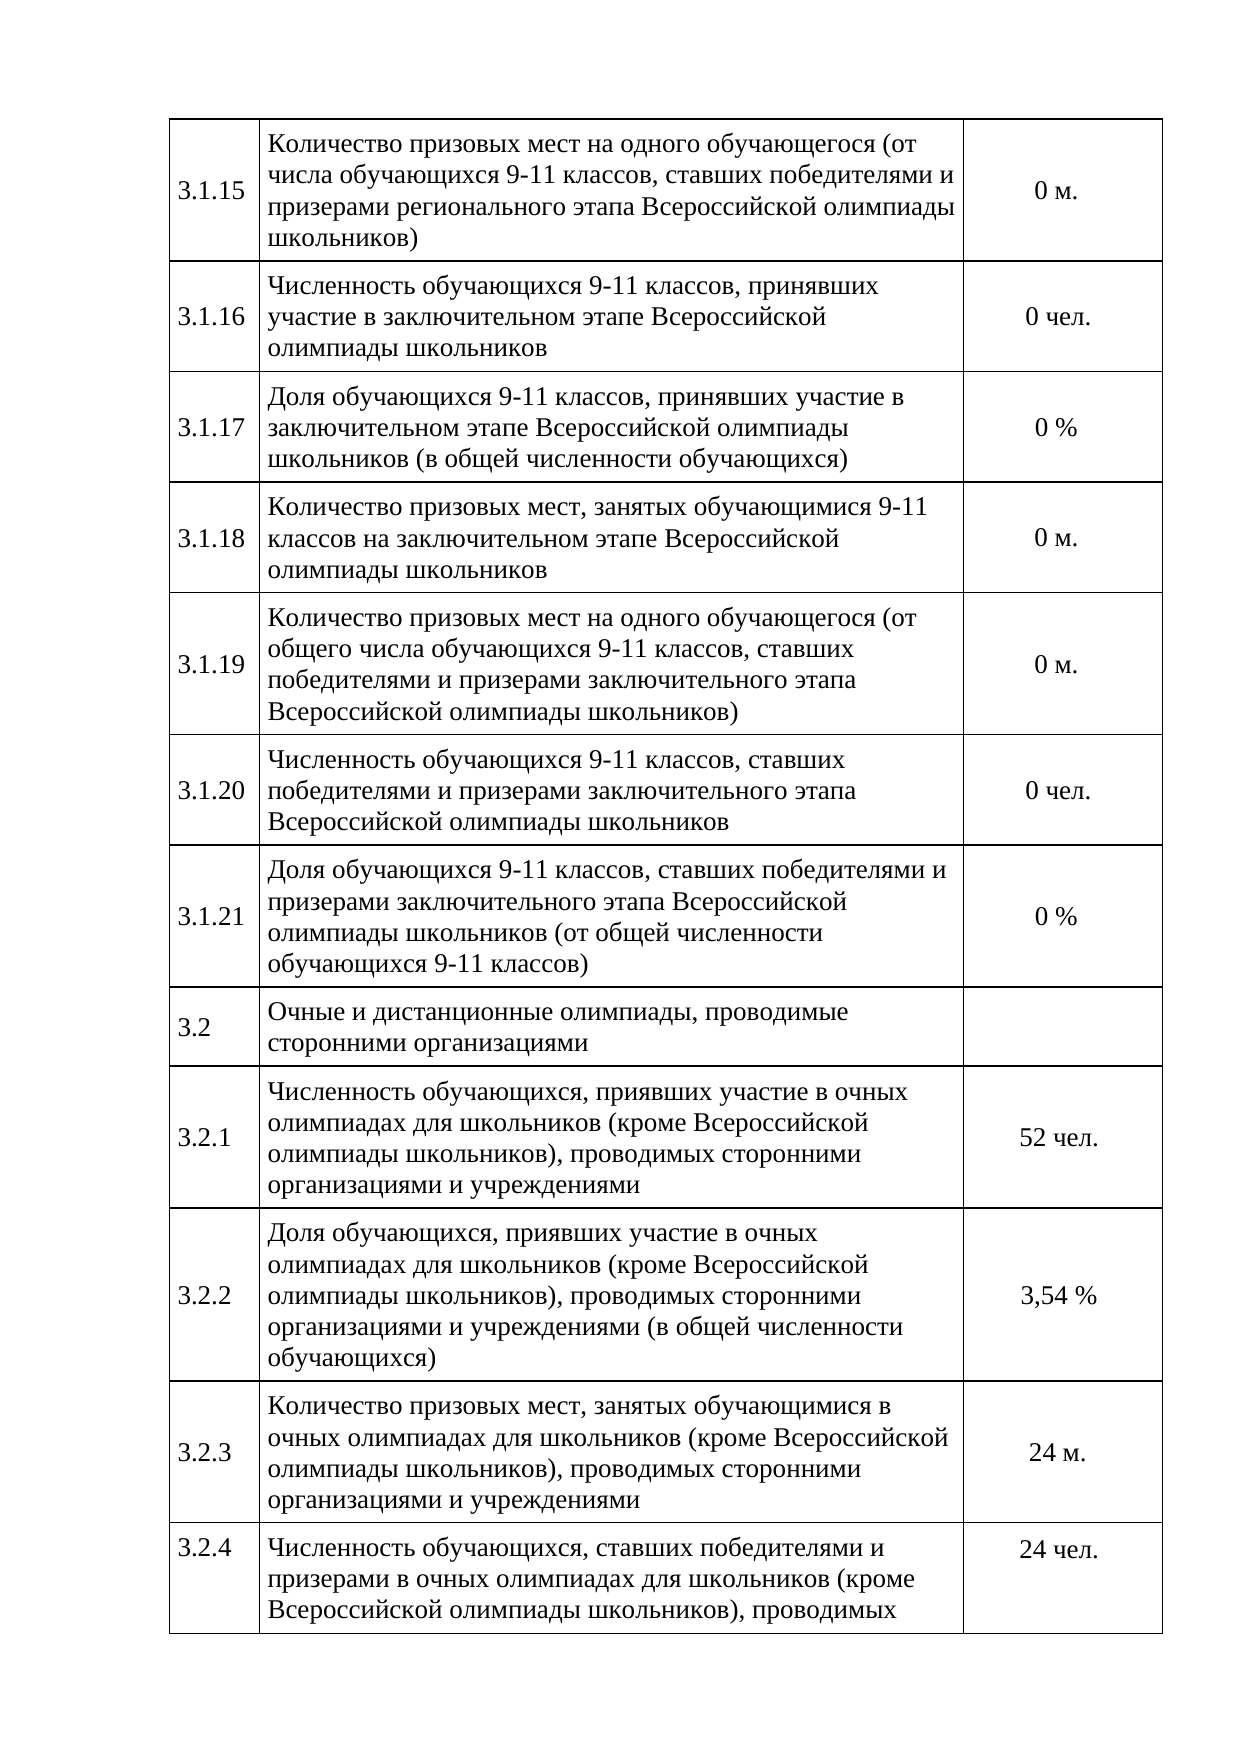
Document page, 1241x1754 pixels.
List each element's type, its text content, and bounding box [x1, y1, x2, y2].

table_cell Количество призовых мест на одного обучающегося (от общего числа обучающихся 9-11 классов, ставших победителями и призерами заключительного этапа Всероссийской олимпиады школьников) [260, 593, 963, 733]
table_cell Очные и дистанционные олимпиады, проводимые сторонними организациями [260, 988, 963, 1065]
table_cell Количество призовых мест, занятых обучающимися 9-11 классов на заключительном этапе Всероссийской олимпиады школьников [260, 483, 963, 592]
table_cell [964, 735, 1162, 844]
table_cell Численность обучающихся 9-11 классов, ставших победителями и призерами заключительного этапа Всероссийской олимпиады школьников [260, 735, 963, 844]
table_cell 3.1.19 [170, 593, 259, 733]
table_cell 3.2.1 [170, 1067, 259, 1207]
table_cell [260, 1523, 963, 1632]
table_cell [964, 988, 1162, 1065]
table_cell Численность обучающихся, приявших участие в очных олимпиадах для школьников (кроме Всероссийской олимпиады школьников), проводимых сторонними организациями и учреждениями [260, 1067, 963, 1207]
table_cell Численность обучающихся 9-11 классов, принявших участие в заключительном этапе Всероссийской олимпиады школьников [260, 262, 963, 371]
table_cell Доля обучающихся 9-11 классов, ставших победителями и призерами заключительного этапа Всероссийской олимпиады школьников (от общей численности обучающихся 9-11 классов) [260, 846, 963, 986]
table_cell 3.1.21 [170, 846, 259, 986]
table_cell 3.2.2 [170, 1209, 259, 1380]
table_cell [964, 372, 1162, 481]
table_cell 3.1.16 [170, 262, 259, 371]
table_cell Доля обучающихся, приявших участие в очных олимпиадах для школьников (кроме Всероссийской олимпиады школьников), проводимых сторонними организациями и учреждениями (в общей численности обучающихся) [260, 1209, 963, 1380]
table_cell 3.2.4 [170, 1523, 259, 1632]
table_cell 3.2 [170, 988, 259, 1065]
table_cell Количество призовых мест на одного обучающегося (от числа обучающихся 9-11 классов, ставших победителями и призерами регионального этапа Всероссийской олимпиады школьников) [260, 120, 963, 260]
table_cell 3.1.15 [170, 120, 259, 260]
table_cell Доля обучающихся 9-11 классов, принявших участие в заключительном этапе Всероссийской олимпиады школьников (в общей численности обучающихся) [260, 372, 963, 481]
table_cell 3.1.20 [170, 735, 259, 844]
table_cell [964, 1382, 1162, 1522]
table_cell [964, 120, 1162, 260]
table_cell [964, 262, 1162, 371]
table_cell [964, 846, 1162, 986]
table_cell [964, 1209, 1162, 1380]
table_cell [964, 1523, 1162, 1632]
table_cell [964, 593, 1162, 733]
table_cell [964, 483, 1162, 592]
table_cell 3.1.18 [170, 483, 259, 592]
table_cell 3.2.3 [170, 1382, 259, 1522]
table_cell [964, 1067, 1162, 1207]
table_cell Количество призовых мест, занятых обучающимися в очных олимпиадах для школьников (кроме Всероссийской олимпиады школьников), проводимых сторонними организациями и учреждениями [260, 1382, 963, 1522]
table_cell 3.1.17 [170, 372, 259, 481]
